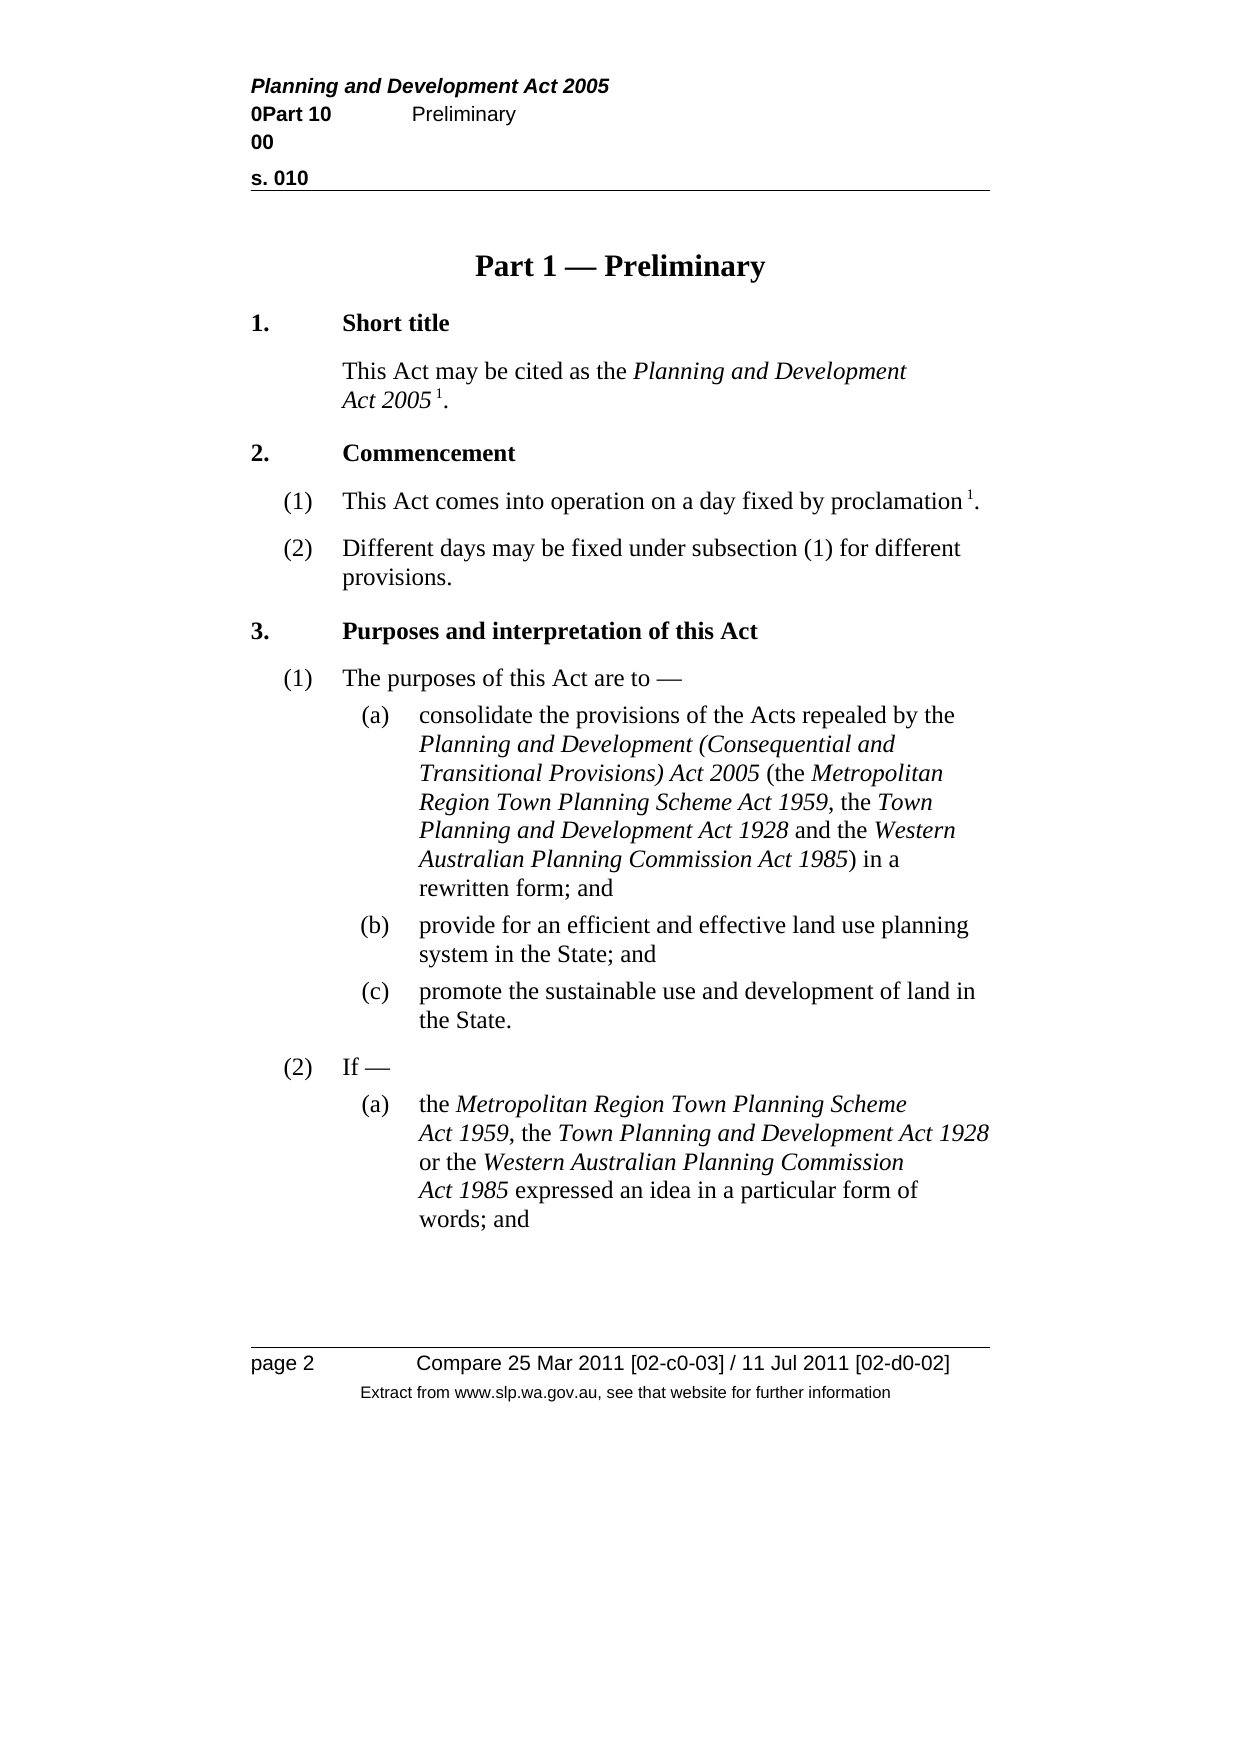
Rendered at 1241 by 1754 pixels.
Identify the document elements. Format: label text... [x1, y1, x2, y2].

text (2) Different days may be fixed under subsection (1) for different provisions. [251, 533, 990, 591]
text (1) This Act comes into operation on a day fixed by proclamation 1. [251, 486, 990, 515]
subtitle 3. Purposes and interpretation of this Act [251, 616, 990, 645]
subtitle 2. Commencement [251, 438, 990, 467]
text (2) If — [251, 1052, 990, 1081]
text (a) consolidate the provisions of the Acts repealed by the Planning and Development (Consequential and Transitional Provisions) Act 2005 (the Planning Scheme Act 1959, the Town Planning and Development Act 1928 and the Western Australian Planning Commission Act 1985) in a rewritten form; and [251, 701, 990, 902]
subtitle 1. Short title [251, 308, 990, 337]
subtitle Part 1 — Preliminary [251, 247, 990, 283]
text (b) provide for an efficient and effective land use planning system in the State; and [251, 910, 990, 968]
text (1) The purposes of this Act are to — [251, 663, 990, 692]
text This Act may be cited as the Planning and Development Act 2005 1. [251, 356, 945, 413]
text (a) the Metropolitan Region Town Planning Scheme Act 1959, the Town Planning and Development Act 1928 or the Western Australian Planning Commission Act 1985 expressed an idea in a particular form of words; and [251, 1089, 990, 1233]
text (c) promote the sustainable use and development of land in the State. [251, 976, 990, 1033]
